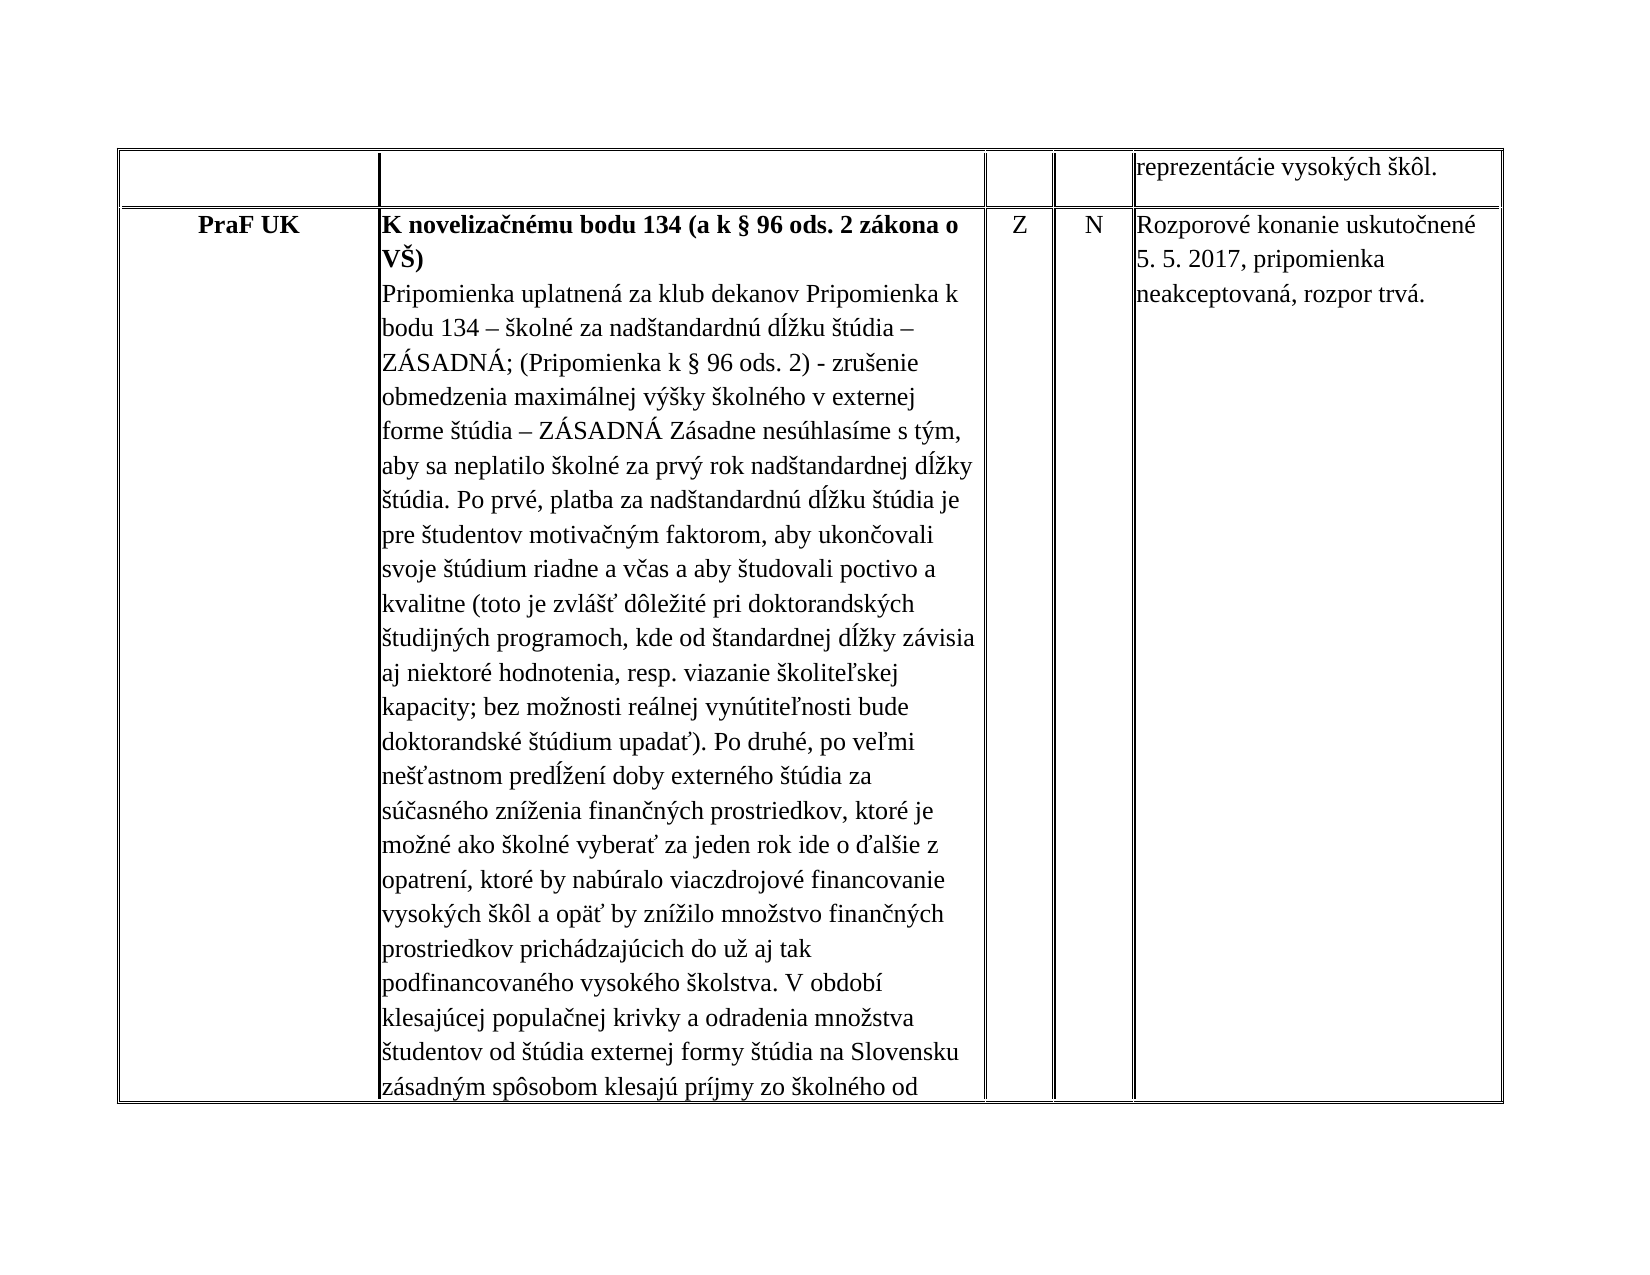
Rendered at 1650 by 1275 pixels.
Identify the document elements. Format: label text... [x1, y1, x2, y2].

table_cell N [1054, 149, 1134, 206]
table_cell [1134, 206, 1502, 1101]
table_cell N [1054, 206, 1134, 1101]
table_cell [1134, 151, 1501, 206]
table_cell PraF UK [118, 206, 379, 1101]
table_cell Z [986, 206, 1054, 1101]
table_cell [379, 209, 986, 1101]
table_cell O [986, 149, 1054, 206]
table_cell PraF UK [120, 151, 379, 206]
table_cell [379, 151, 986, 206]
